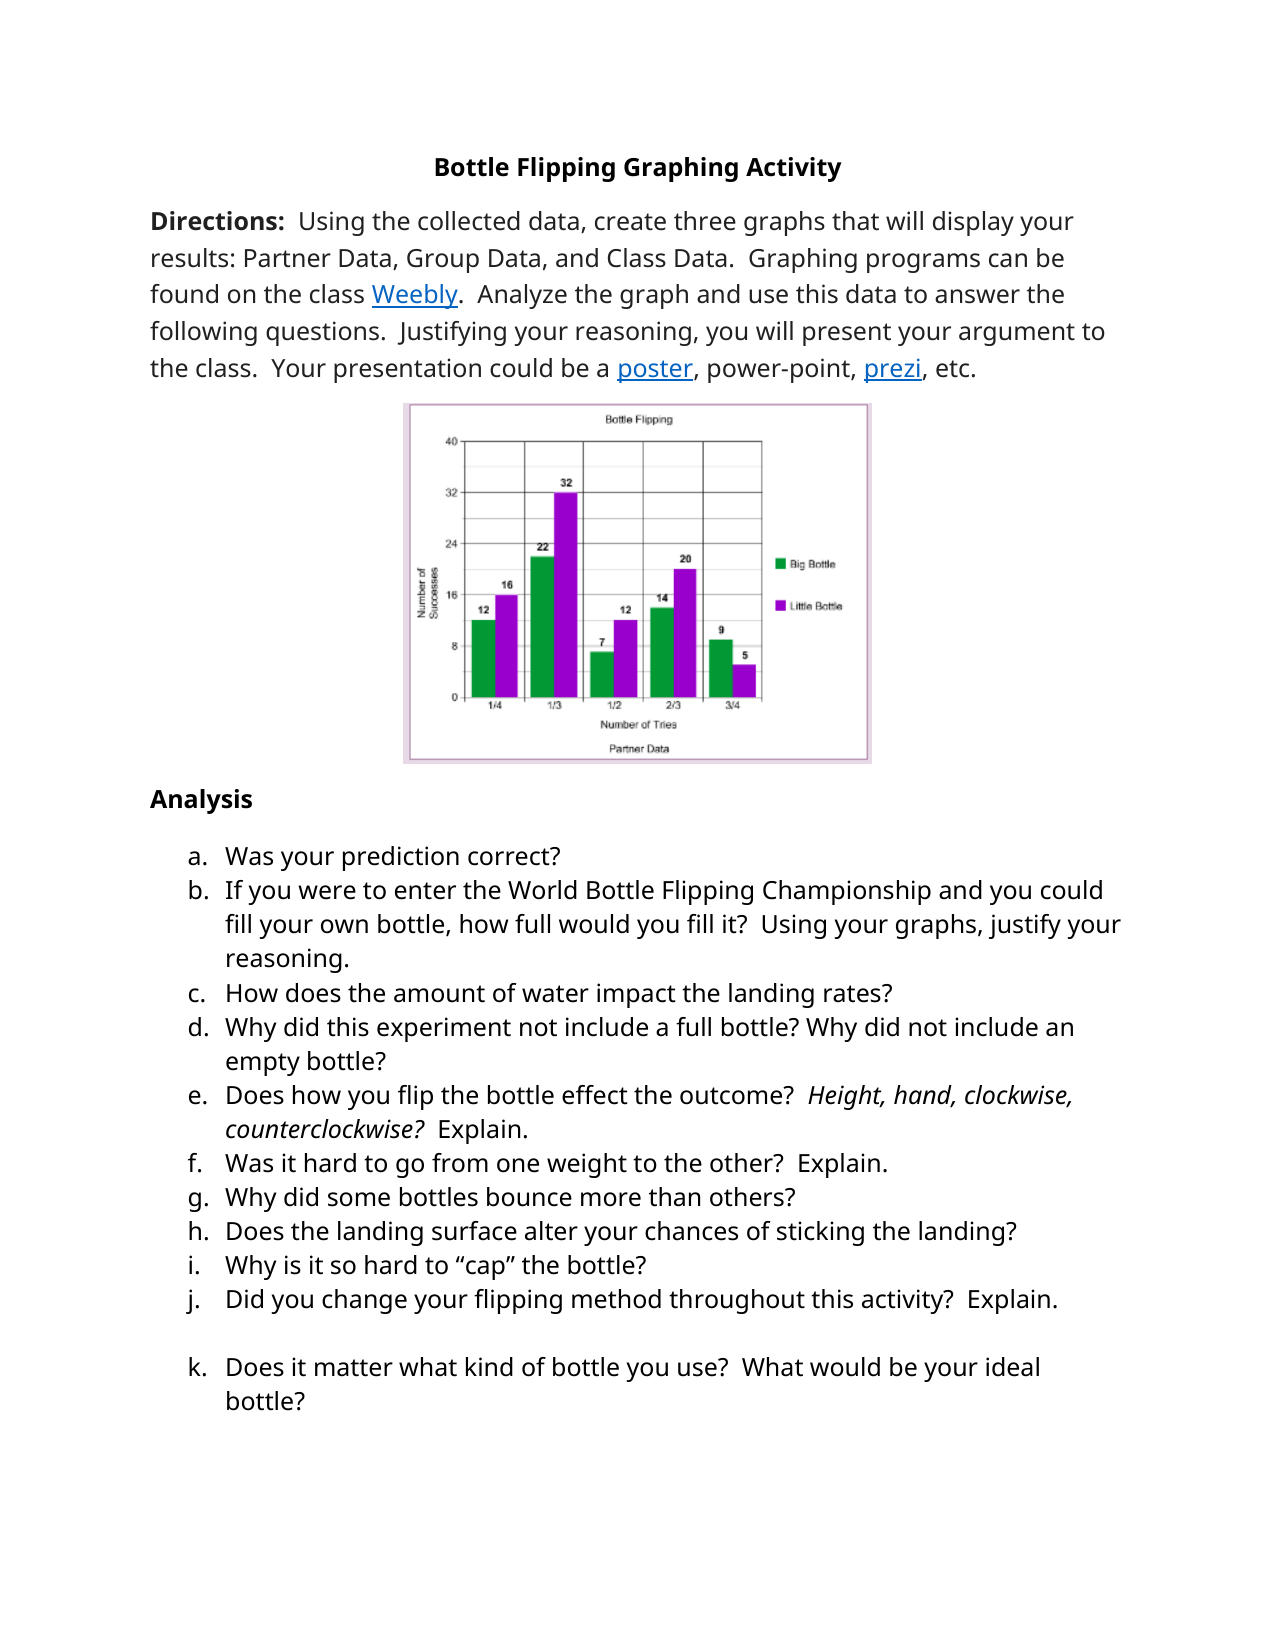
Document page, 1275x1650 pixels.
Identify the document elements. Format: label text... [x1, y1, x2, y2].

list Does it matter what kind of bottle you use? What would be your ideal bottle? [187, 1350, 1125, 1418]
text Directions: Using the collected data, create three graphs that will display your results: Partner Data, Group Data, and Class Data. Graphing programs can be found on the class Weebly. Analyze the graph and use this data to answer the following questions. Justifying your reasoning, you will present your argument to the class. Your presentation could be a poster, power-point, prezi, etc. [150, 203, 1125, 384]
list Why did some bottles bounce more than others? [187, 1179, 1125, 1214]
text Bottle Flipping Graphing Activity [150, 150, 1125, 184]
list Does how you flip the bottle effect the outcome? Height, hand, clockwise, counterclockwise? Explain. [187, 1077, 1125, 1146]
list Why did this experiment not include a full bottle? Why did not include an empty bottle? [187, 1009, 1125, 1077]
list Was it hard to go from one weight to the other? Explain. [187, 1146, 1125, 1179]
text Analysis [150, 782, 1125, 816]
list Does the landing surface alter your chances of sticking the landing? [187, 1214, 1125, 1248]
picture [403, 403, 872, 764]
list How does the amount of water impact the landing rates? [187, 975, 1125, 1009]
list Was your prediction correct? [187, 839, 1125, 873]
list If you were to enter the World Bottle Flipping Championship and you could fill your own bottle, how full would you fill it? Using your graphs, justify your reasoning. [187, 873, 1125, 975]
list Why is it so hard to “cap” the bottle? [187, 1248, 1125, 1282]
list Did you change your flipping method throughout this activity? Explain. [187, 1282, 1125, 1316]
